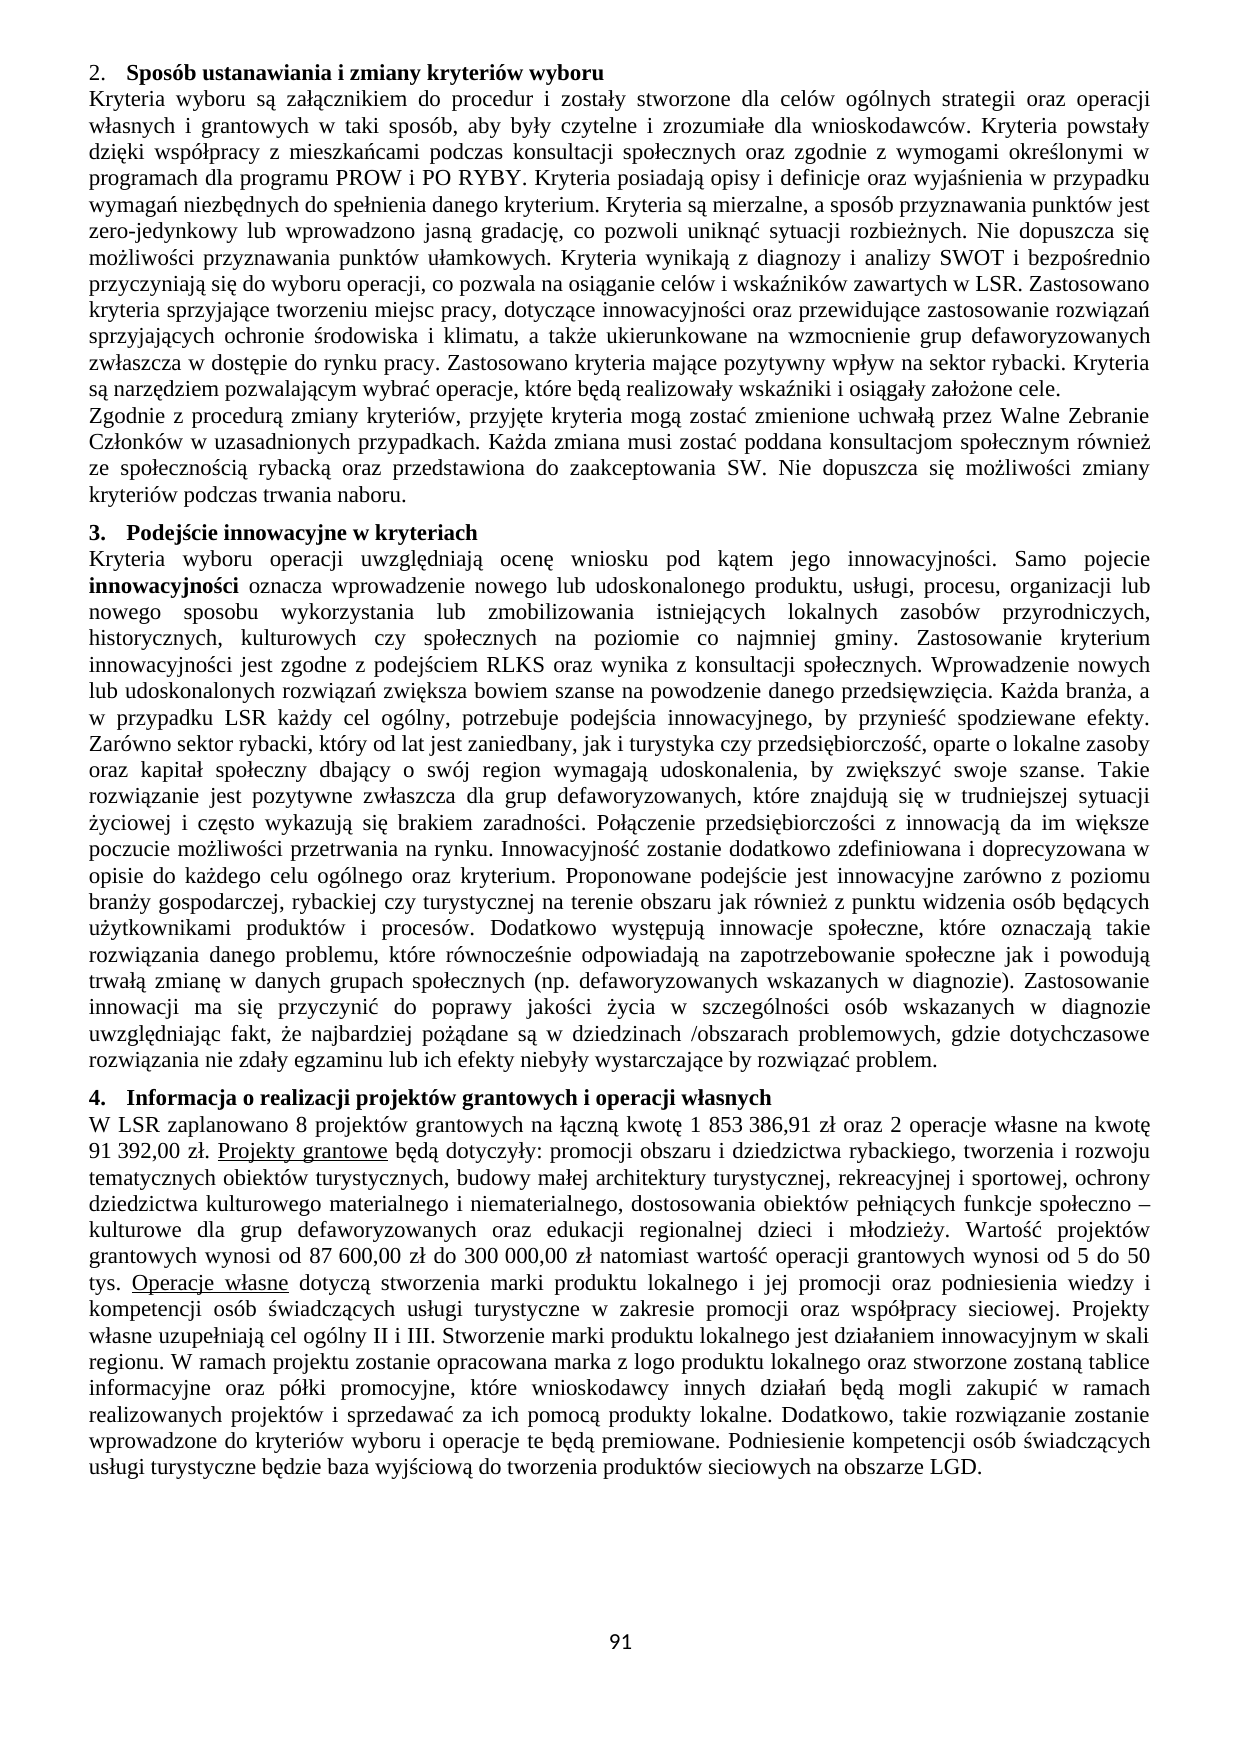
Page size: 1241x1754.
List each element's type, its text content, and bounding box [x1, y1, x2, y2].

list Podejście innowacyjne w kryteriach [89, 519, 1152, 545]
list Informacja o realizacji projektów grantowych i operacji własnych [89, 1084, 1152, 1111]
text W LSR zaplanowano 8 projektów grantowych na łączną kwotę 1 853 386,91 zł oraz 2 operacje własne na kwotę 91 392,00 zł. Projekty grantowe będą dotyczyły: promocji obszaru i dziedzictwa rybackiego, tworzenia i rozwoju tematycznych obiektów turystycznych, budowy małej architektury turystycznej, rekreacyjnej i sportowej, ochrony dziedzictwa kulturowego materialnego i niematerialnego, dostosowania obiektów pełniących funkcje społeczno – kulturowe dla grup defaworyzowanych oraz edukacji regionalnej dzieci i młodzieży. Wartość projektów grantowych wynosi od 87 600,00 zł do 300 000,00 zł natomiast wartość operacji grantowych wynosi od 5 do 50 tys. Operacje własne dotyczą stworzenia marki produktu lokalnego i jej promocji oraz podniesienia wiedzy i kompetencji osób świadczących usługi turystyczne w zakresie promocji oraz współpracy sieciowej. Projekty własne uzupełniają cel ogólny II i III. Stworzenie marki produktu lokalnego jest działaniem innowacyjnym w skali regionu. W ramach projektu zostanie opracowana marka z logo produktu lokalnego oraz stworzone zostaną tablice informacyjne oraz półki promocyjne, które wnioskodawcy innych działań będą mogli zakupić w ramach realizowanych projektów i sprzedawać za ich pomocą produkty lokalne. Dodatkowo, takie rozwiązanie zostanie wprowadzone do kryteriów wyboru i operacje te będą premiowane. Podniesienie kompetencji osób świadczących usługi turystyczne będzie baza wyjściową do tworzenia produktów sieciowych na obszarze LGD. [89, 1111, 1152, 1480]
text Kryteria wyboru operacji uwzględniają ocenę wniosku pod kątem jego innowacyjności. Samo pojecie innowacyjności oznacza wprowadzenie nowego lub udoskonalonego produktu, usługi, procesu, organizacji lub nowego sposobu wykorzystania lub zmobilizowania istniejących lokalnych zasobów przyrodniczych, historycznych, kulturowych czy społecznych na poziomie co najmniej gminy. Zastosowanie kryterium innowacyjności jest zgodne z podejściem RLKS oraz wynika z konsultacji społecznych. Wprowadzenie nowych lub udoskonalonych rozwiązań zwiększa bowiem szanse na powodzenie danego przedsięwzięcia. Każda branża, a w przypadku LSR każdy cel ogólny, potrzebuje podejścia innowacyjnego, by przynieść spodziewane efekty. Zarówno sektor rybacki, który od lat jest zaniedbany, jak i turystyka czy przedsiębiorczość, oparte o lokalne zasoby oraz kapitał społeczny dbający o swój region wymagają udoskonalenia, by zwiększyć swoje szanse. Takie rozwiązanie jest pozytywne zwłaszcza dla grup defaworyzowanych, które znajdują się w trudniejszej sytuacji życiowej i często wykazują się brakiem zaradności. Połączenie przedsiębiorczości z innowacją da im większe poczucie możliwości przetrwania na rynku. Innowacyjność zostanie dodatkowo zdefiniowana i doprecyzowana w opisie do każdego celu ogólnego oraz kryterium. Proponowane podejście jest innowacyjne zarówno z poziomu branży gospodarczej, rybackiej czy turystycznej na terenie obszaru jak również z punktu widzenia osób będących użytkownikami produktów i procesów. Dodatkowo występują innowacje społeczne, które oznaczają takie rozwiązania danego problemu, które równocześnie odpowiadają na zapotrzebowanie społeczne jak i powodują trwałą zmianę w danych grupach społecznych (np. defaworyzowanych wskazanych w diagnozie). Zastosowanie innowacji ma się przyczynić do poprawy jakości życia w szczególności osób wskazanych w diagnozie uwzględniając fakt, że najbardziej pożądane są w dziedzinach /obszarach problemowych, gdzie dotychczasowe rozwiązania nie zdały egzaminu lub ich efekty niebyły wystarczające by rozwiązać problem. [89, 545, 1152, 1072]
text Zgodnie z procedurą zmiany kryteriów, przyjęte kryteria mogą zostać zmienione uchwałą przez Walne Zebranie Członków w uzasadnionych przypadkach. Każda zmiana musi zostać poddana konsultacjom społecznym również ze społecznością rybacką oraz przedstawiona do zaakceptowania SW. Nie dopuszcza się możliwości zmiany kryteriów podczas trwania naboru. [89, 402, 1152, 507]
text Kryteria wyboru są załącznikiem do procedur i zostały stworzone dla celów ogólnych strategii oraz operacji własnych i grantowych w taki sposób, aby były czytelne i zrozumiałe dla wnioskodawców. Kryteria powstały dzięki współpracy z mieszkańcami podczas konsultacji społecznych oraz zgodnie z wymogami określonymi w programach dla programu PROW i PO RYBY. Kryteria posiadają opisy i definicje oraz wyjaśnienia w przypadku wymagań niezbędnych do spełnienia danego kryterium. Kryteria są mierzalne, a sposób przyznawania punktów jest zero-jedynkowy lub wprowadzono jasną gradację, co pozwoli uniknąć sytuacji rozbieżnych. Nie dopuszcza się możliwości przyznawania punktów ułamkowych. Kryteria wynikają z diagnozy i analizy SWOT i bezpośrednio przyczyniają się do wyboru operacji, co pozwala na osiąganie celów i wskaźników zawartych w LSR. Zastosowano kryteria sprzyjające tworzeniu miejsc pracy, dotyczące innowacyjności oraz przewidujące zastosowanie rozwiązań sprzyjających ochronie środowiska i klimatu, a także ukierunkowane na wzmocnienie grup defaworyzowanych zwłaszcza w dostępie do rynku pracy. Zastosowano kryteria mające pozytywny wpływ na sektor rybacki. Kryteria są narzędziem pozwalającym wybrać operacje, które będą realizowały wskaźniki i osiągały założone cele. [89, 85, 1152, 402]
list Sposób ustanawiania i zmiany kryteriów wyboru [89, 59, 1152, 85]
